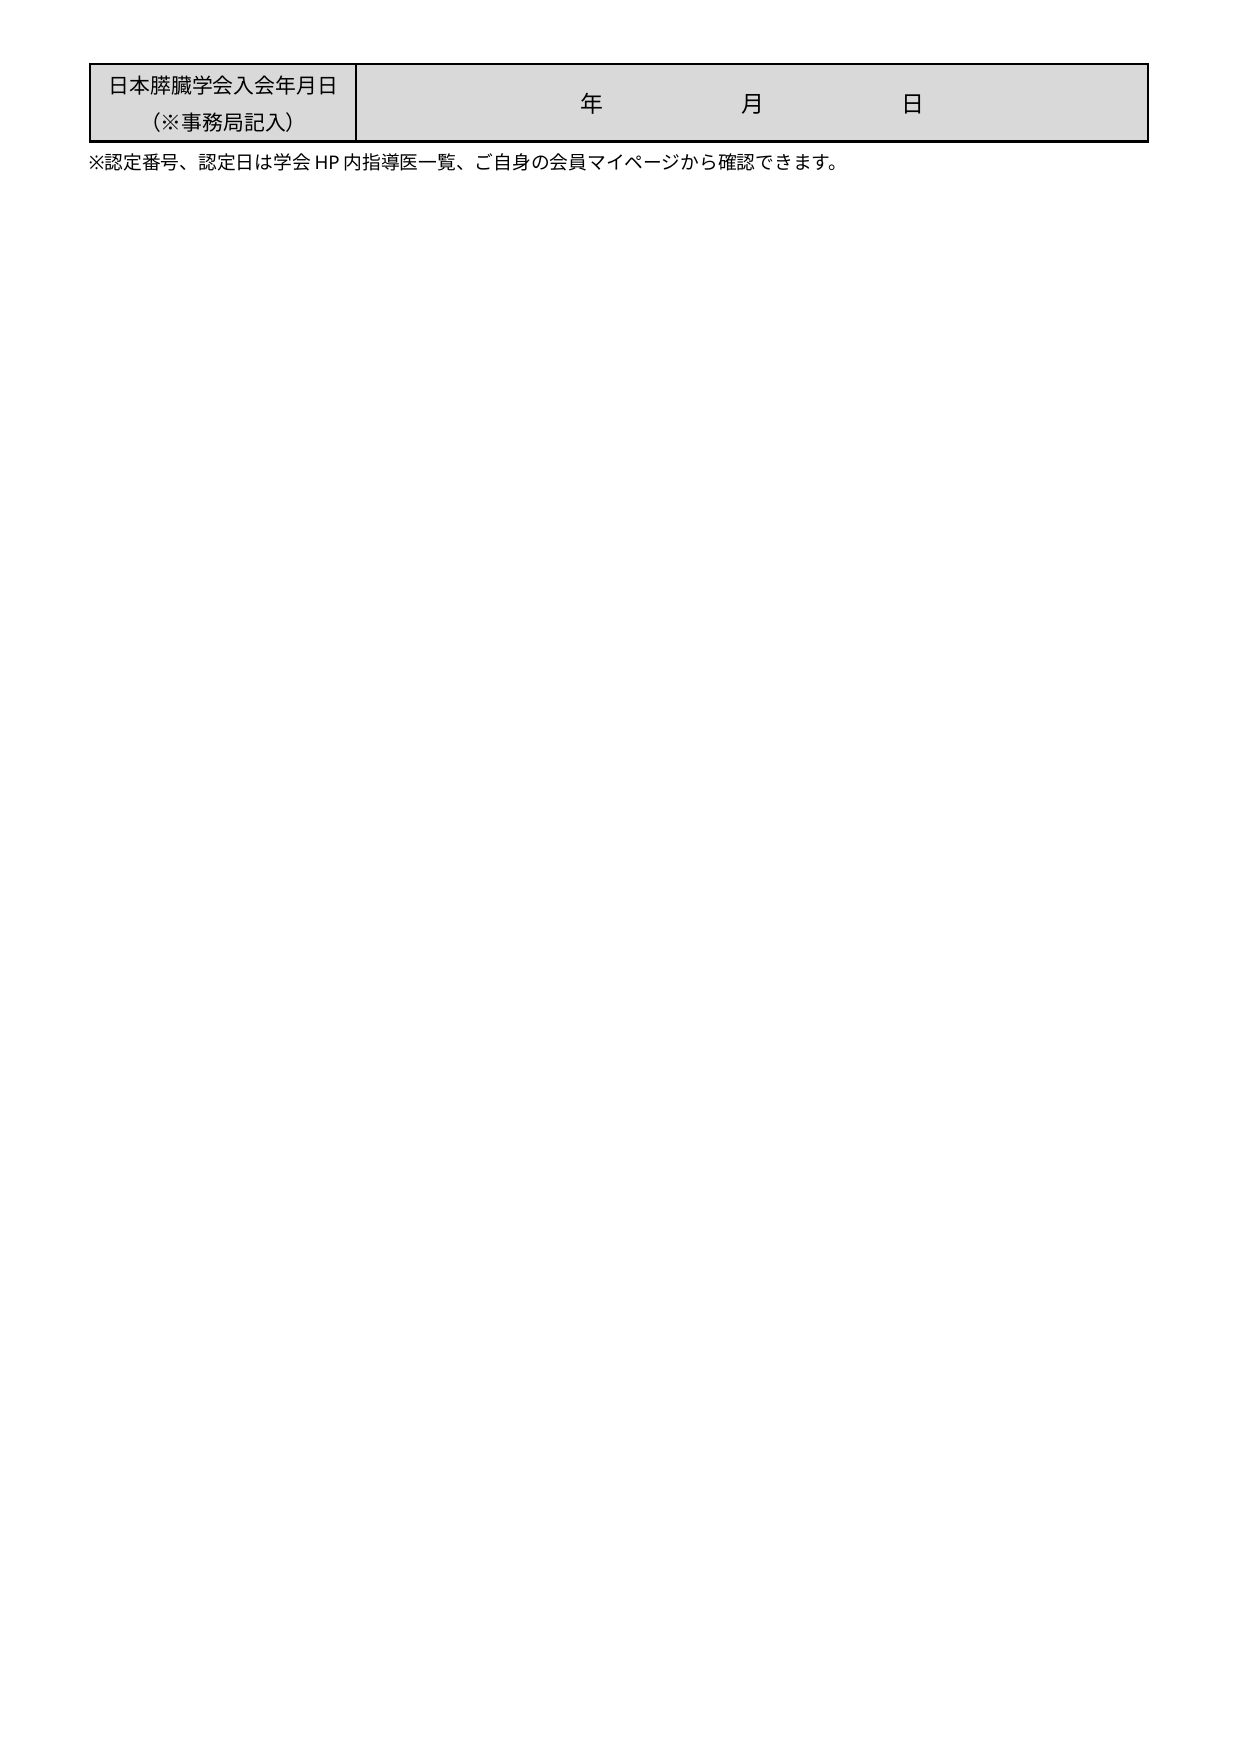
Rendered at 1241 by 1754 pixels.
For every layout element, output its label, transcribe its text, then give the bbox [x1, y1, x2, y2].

table_cell 日本膵臓学会入会年月日 （※事務局記入） [91, 65, 355, 140]
text ※認定番号、認定日は学会HP内指導医一覧、ご自身の会員マイページから確認できます。 [89, 142, 1152, 180]
table_cell 年 月 日 [357, 65, 1147, 140]
